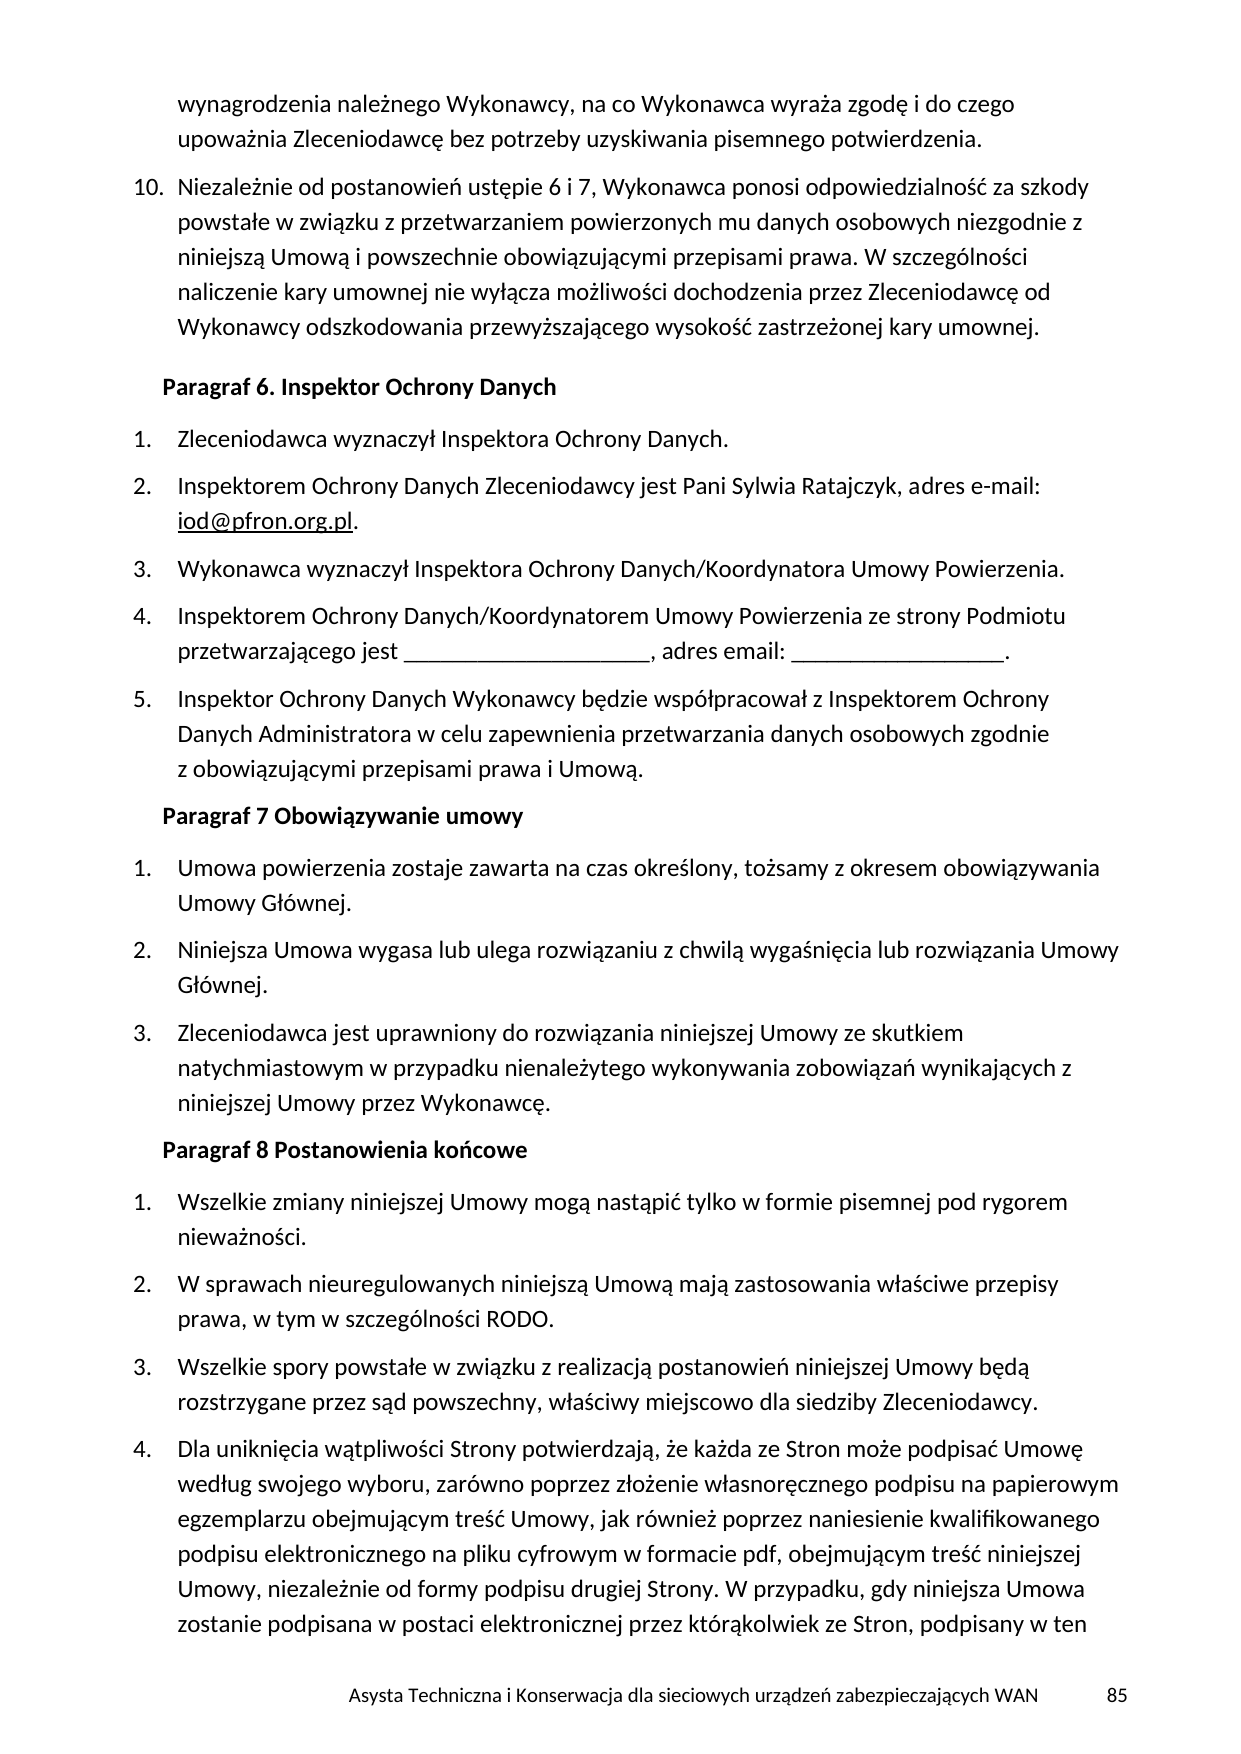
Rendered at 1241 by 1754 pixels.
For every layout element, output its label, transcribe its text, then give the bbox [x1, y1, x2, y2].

list Zleceniodawca wyznaczył Inspektora Ochrony Danych. [133, 423, 1128, 453]
list Umowa powierzenia zostaje zawarta na czas określony, tożsamy z okresem obowiązywania Umowy Głównej. [133, 852, 1128, 917]
list Inspektorem Ochrony Danych/Koordynatorem Umowy Powierzenia ze strony Podmiotu przetwarzającego jest , adres email: . [133, 600, 1128, 666]
text Paragraf 6. Inspektor Ochrony Danych [162, 371, 1128, 402]
text Paragraf 7 Obowiązywanie umowy [162, 800, 1128, 831]
text Paragraf 8 Postanowienia końcowe [162, 1134, 1128, 1165]
list Inspektor Ochrony Danych Wykonawcy będzie współpracował z Inspektorem Ochrony Danych Administratora w celu zapewnienia przetwarzania danych osobowych zgodnie z obowiązującymi przepisami prawa i Umową. [133, 683, 1128, 783]
list Niniejsza Umowa wygasa lub ulega rozwiązaniu z chwilą wygaśnięcia lub rozwiązania Umowy Głównej. [133, 934, 1128, 1000]
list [133, 1434, 1128, 1639]
list Wykonawca wyznaczył Inspektora Ochrony Danych/Koordynatora Umowy Powierzenia. [133, 553, 1128, 583]
list W sprawach nieuregulowanych niniejszą Umową mają zastosowania właściwe przepisy prawa, w tym w szczególności RODO. [133, 1269, 1128, 1334]
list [133, 89, 1128, 154]
list Zleceniodawca jest uprawniony do rozwiązania niniejszej Umowy ze skutkiem natychmiastowym w przypadku nienależytego wykonywania zobowiązań wynikających z niniejszej Umowy przez Wykonawcę. [133, 1017, 1128, 1117]
list Wszelkie zmiany niniejszej Umowy mogą nastąpić tylko w formie pisemnej pod rygorem nieważności. [133, 1186, 1128, 1252]
list Inspektorem Ochrony Danych Zleceniodawcy jest Pani Sylwia Ratajczyk, adres e-mail: iod@pfron.org.pl. [133, 470, 1128, 536]
list Niezależnie od postanowień ustępie 6 i 7, Wykonawca ponosi odpowiedzialność za szkody powstałe w związku z przetwarzaniem powierzonych mu danych osobowych niezgodnie z niniejszą Umową i powszechnie obowiązującymi przepisami prawa. W szczególności naliczenie kary umownej nie wyłącza możliwości dochodzenia przez Zleceniodawcę od Wykonawcy odszkodowania przewyższającego wysokość zastrzeżonej kary umownej. [133, 171, 1128, 342]
list Wszelkie spory powstałe w związku z realizacją postanowień niniejszej Umowy będą rozstrzygane przez sąd powszechny, właściwy miejscowo dla siedziby Zleceniodawcy. [133, 1351, 1128, 1417]
